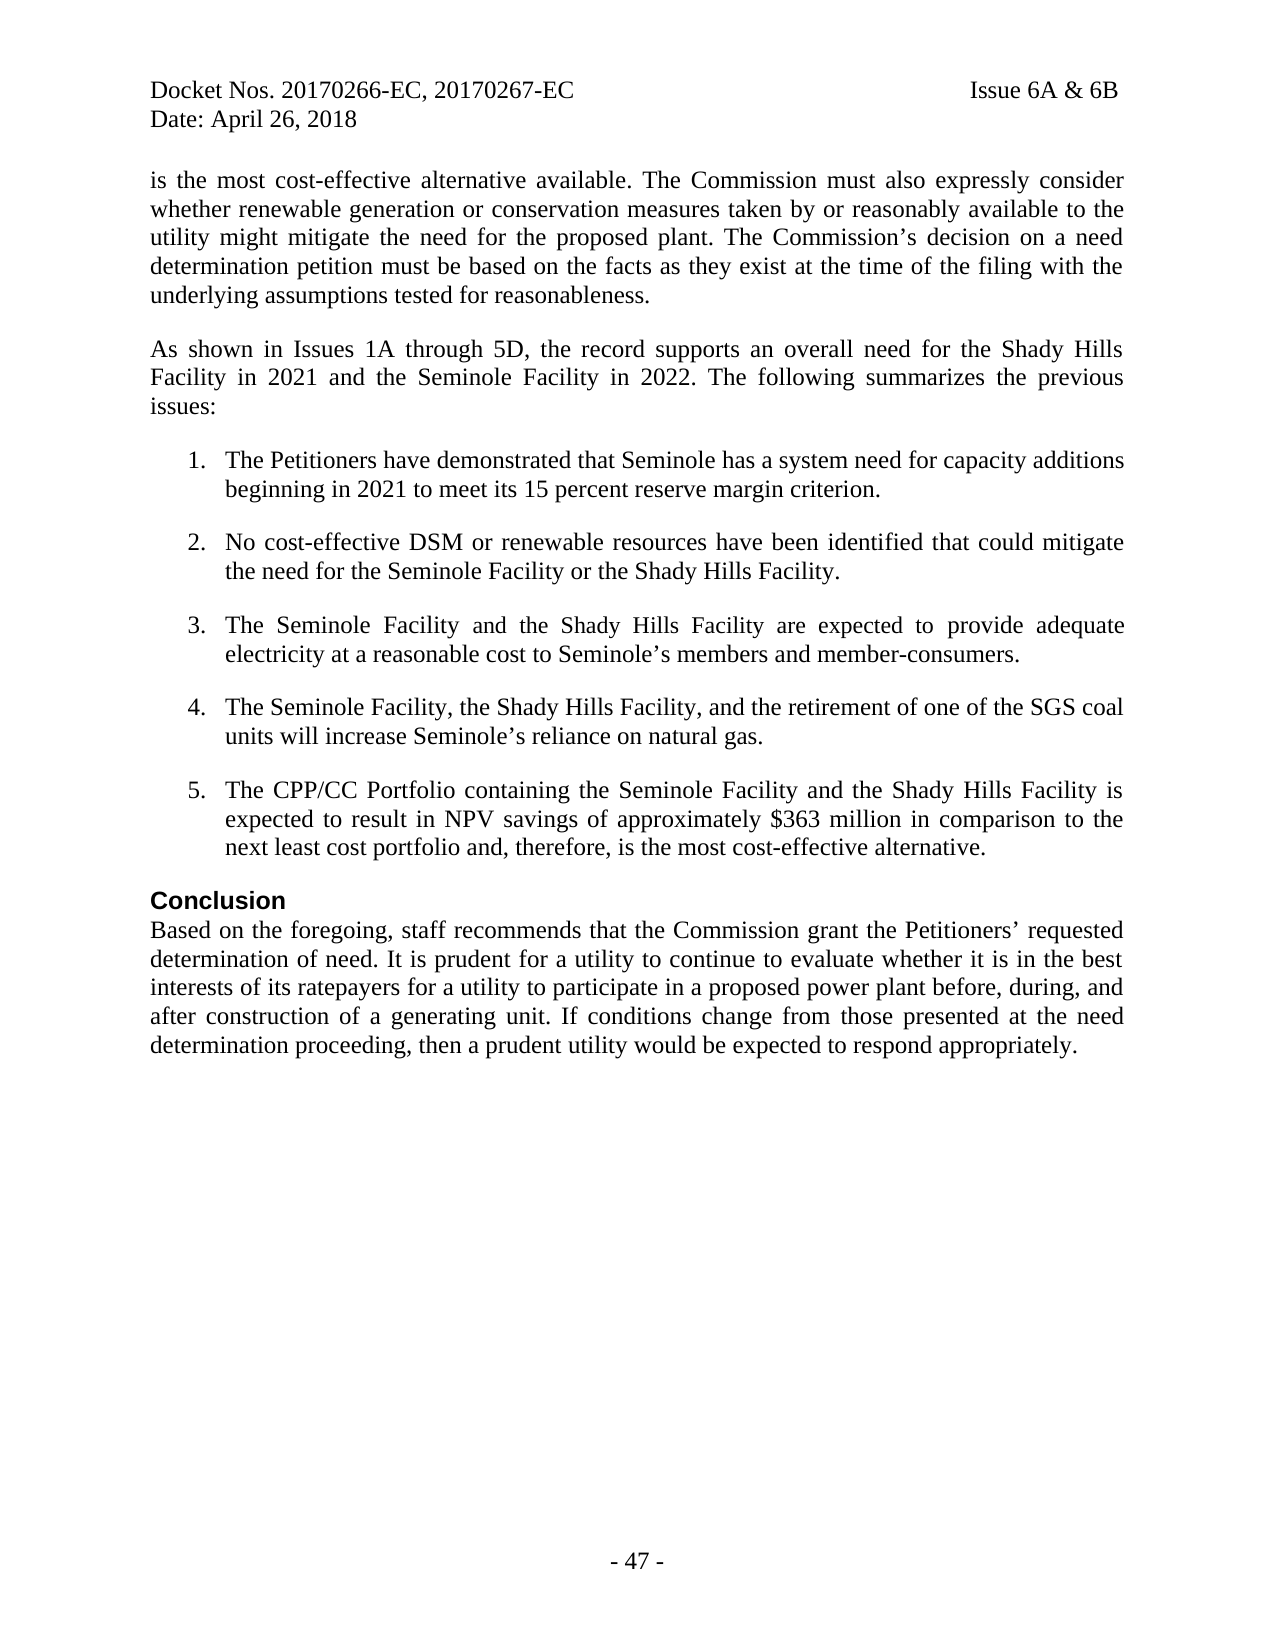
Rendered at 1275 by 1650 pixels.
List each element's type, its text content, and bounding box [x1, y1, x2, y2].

list The Seminole Facility and the Shady Hills Facility are expected to provide adequate electricity at a reasonable cost to Seminole’s members and member-consumers. [187, 610, 1125, 667]
text As shown in Issues 1A through 5D, the record supports an overall need for the Shady Hills Facility in 2021 and the Seminole Facility in 2022. The following summarizes the previous issues: [150, 334, 1125, 420]
list The CPP/CC Portfolio containing the Seminole Facility and the Shady Hills Facility is expected to result in NPV savings of approximately $363 million in comparison to the next least cost portfolio and, therefore, is the most cost-effective alternative. [187, 775, 1125, 861]
list The Petitioners have demonstrated that Seminole has a system need for capacity additions beginning in 2021 to meet its 15 percent reserve margin criterion. [187, 445, 1125, 502]
subtitle Conclusion [150, 886, 1125, 915]
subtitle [150, 165, 1125, 309]
list The Seminole Facility, the Shady Hills Facility, and the retirement of one of the SGS coal units will increase Seminole’s reliance on natural gas. [187, 692, 1125, 750]
text Based on the foregoing, staff recommends that the Commission grant the Petitioners’ requested determination of need. It is prudent for a utility to continue to evaluate whether it is in the best interests of its ratepayers for a utility to participate in a proposed power plant before, during, and after construction of a generating unit. If conditions change from those presented at the need determination proceeding, then a prudent utility would be expected to respond appropriately. [150, 915, 1125, 1059]
list No cost-effective DSM or renewable resources have been identified that could mitigate the need for the Seminole Facility or the Shady Hills Facility. [187, 527, 1125, 585]
